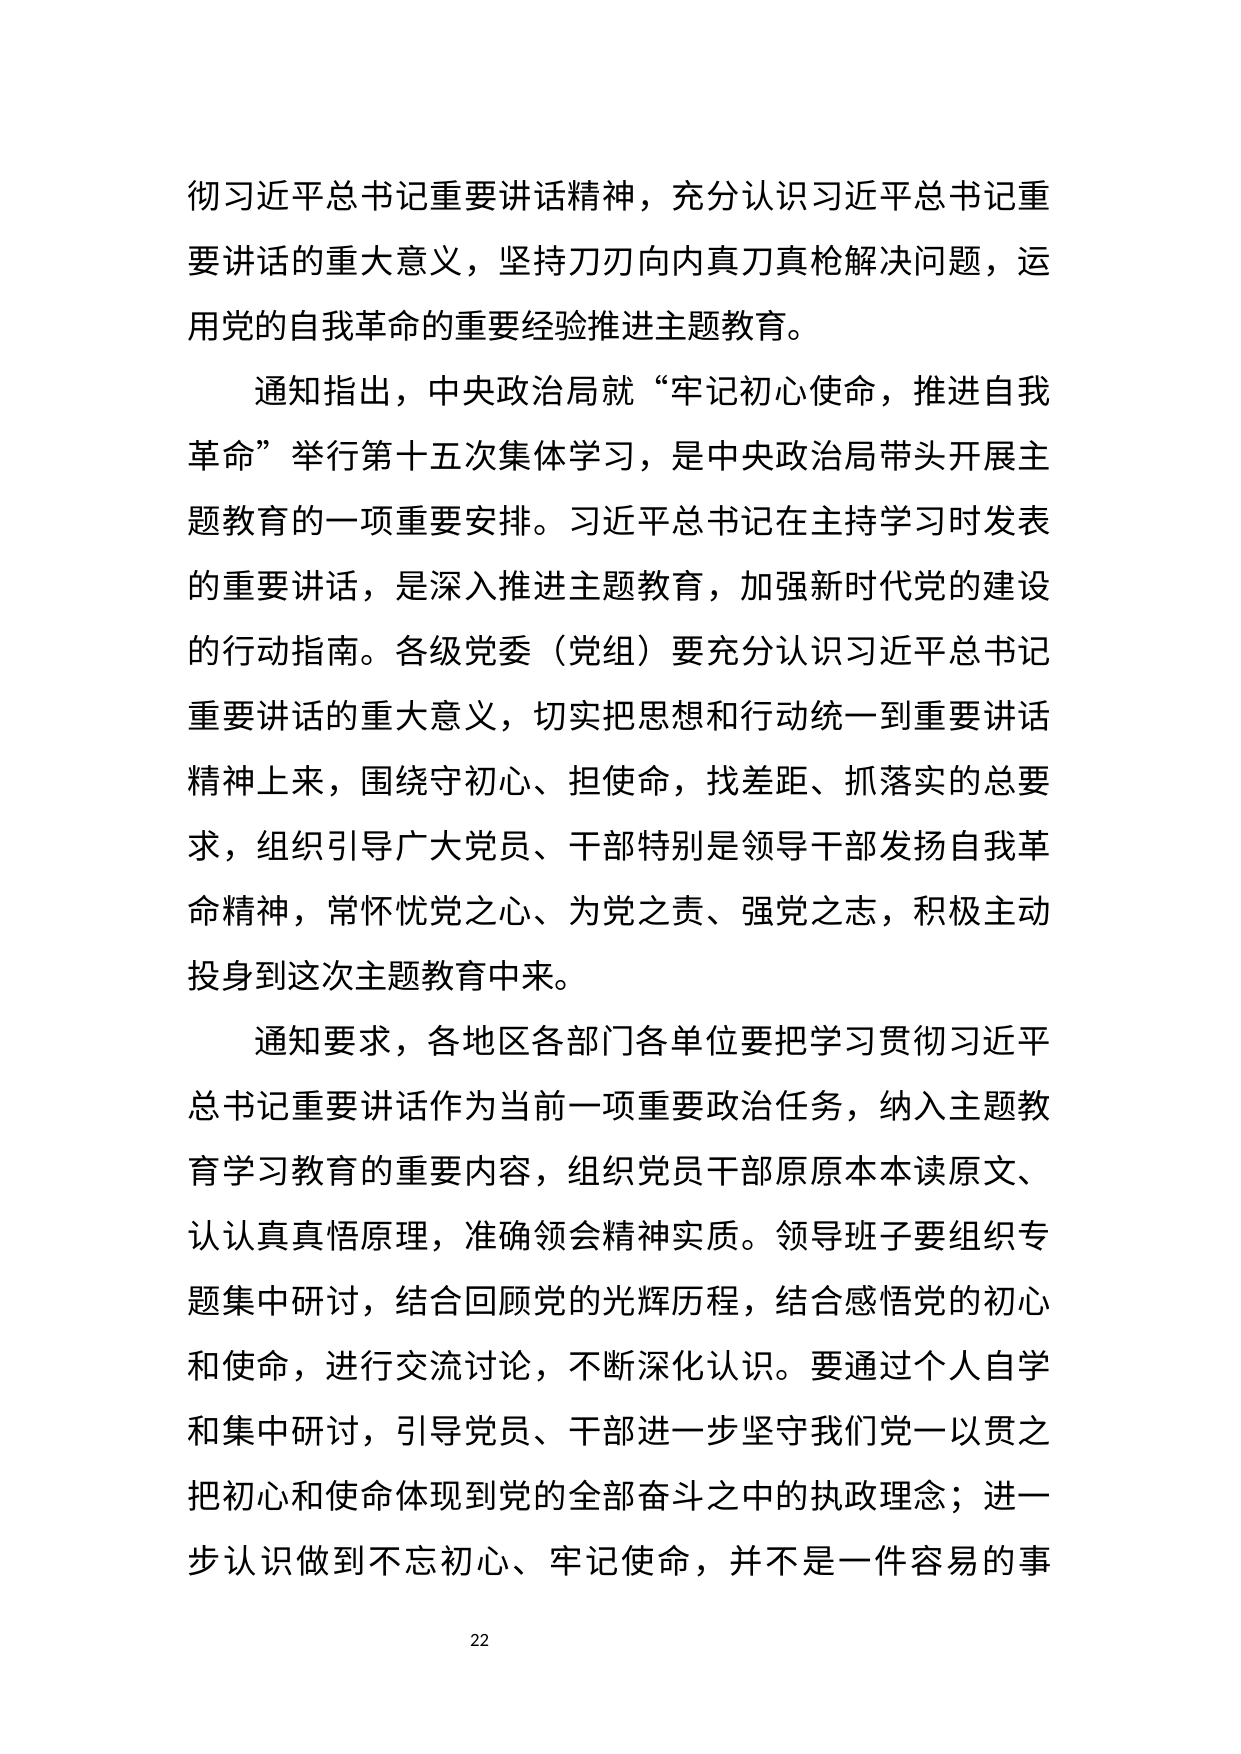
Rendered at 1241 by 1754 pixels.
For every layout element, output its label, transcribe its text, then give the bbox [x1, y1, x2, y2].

text 通知指出，中央政治局就“牢记初心使命，推进自我革命”举行第十五次集体学习，是中央政治局带头开展主题教育的一项重要安排。习近平总书记在主持学习时发表的重要讲话，是深入推进主题教育，加强新时代党的建设的行动指南。各级党委（党组）要充分认识习近平总书记重要讲话的重大意义，切实把思想和行动统一到重要讲话精神上来，围绕守初心、担使命，找差距、抓落实的总要求，组织引导广大党员、干部特别是领导干部发扬自我革命精神，常怀忧党之心、为党之责、强党之志，积极主动投身到这次主题教育中来。 [187, 357, 1053, 1007]
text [187, 162, 1053, 357]
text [187, 1007, 1053, 1592]
